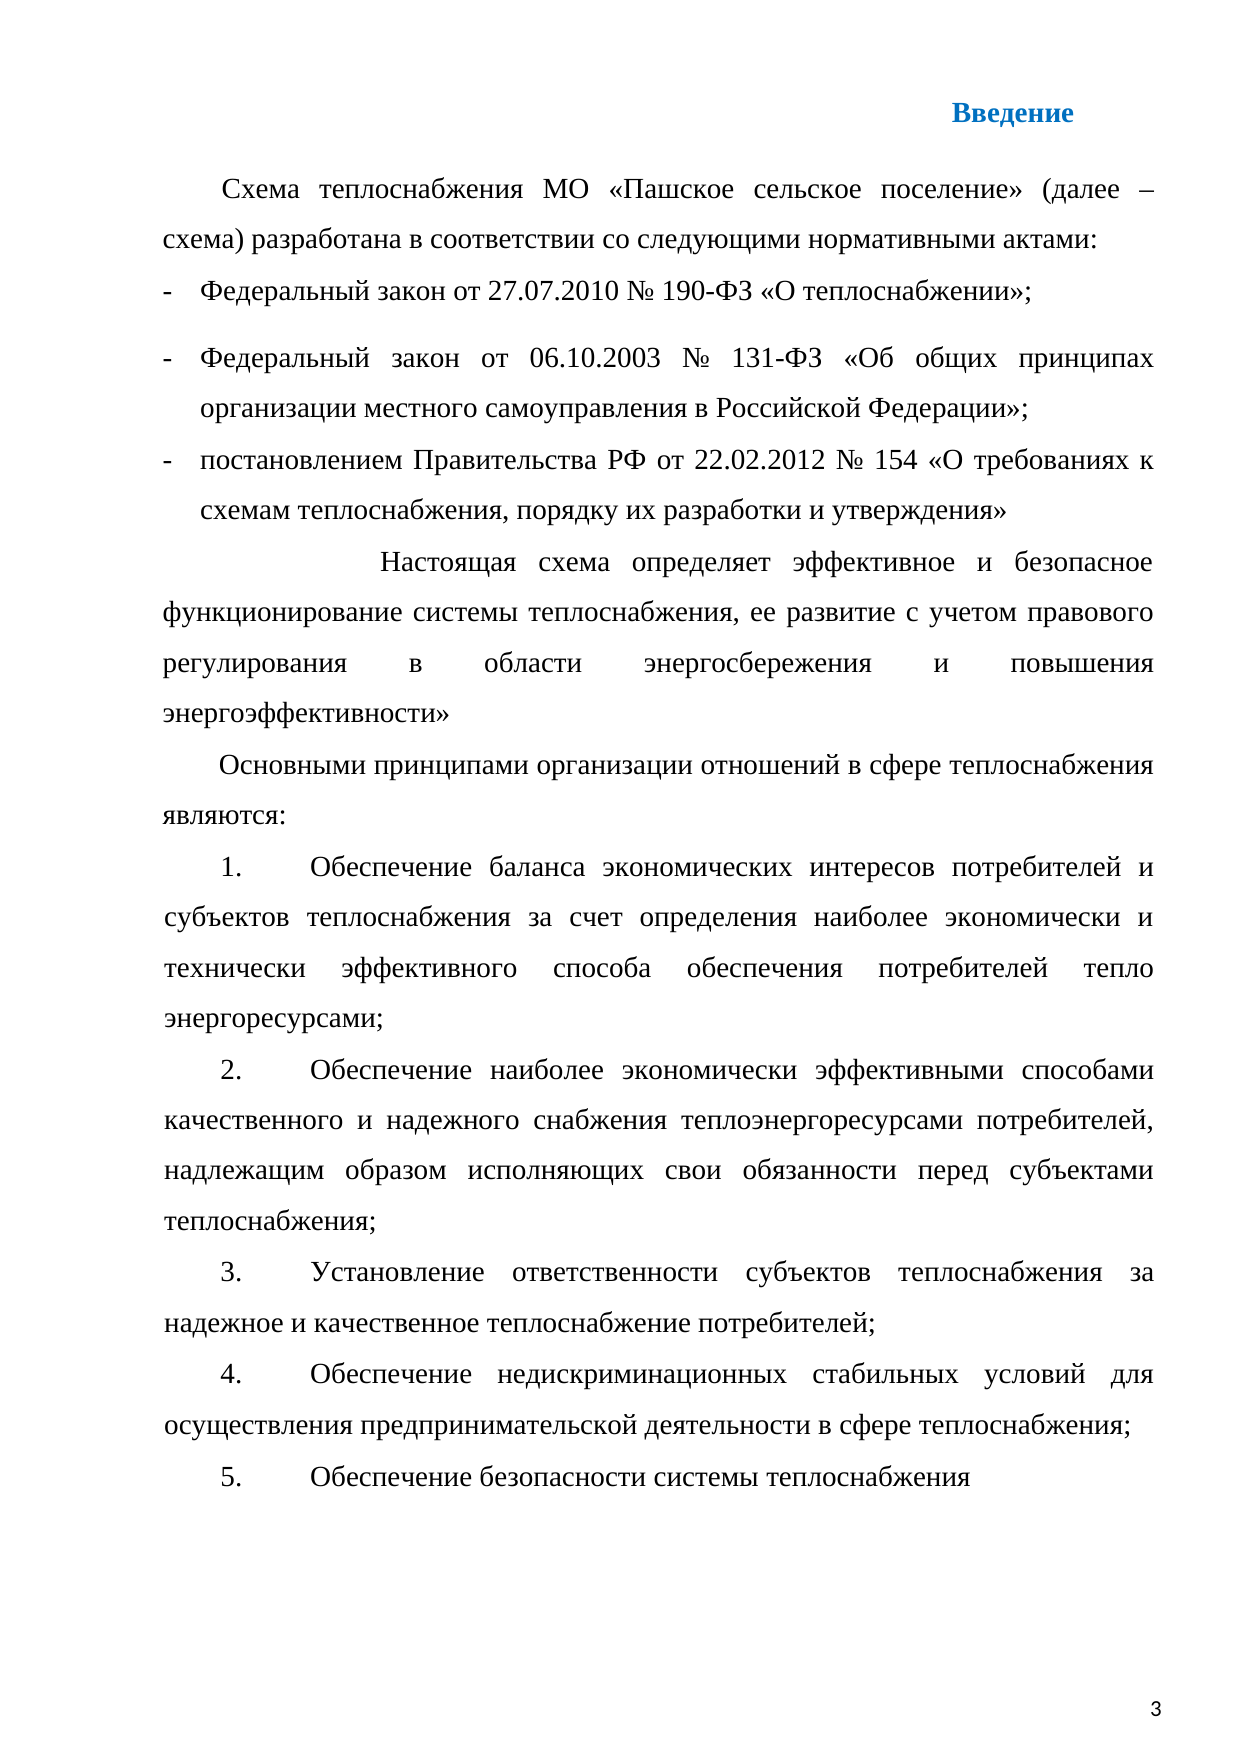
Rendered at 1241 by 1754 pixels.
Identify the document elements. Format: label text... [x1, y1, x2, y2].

list Обеспечение безопасности системы теплоснабжения [164, 1459, 1154, 1492]
list Федеральный закон от 27.07.2010 № 190-ФЗ «О теплоснабжении»; [162, 273, 1154, 307]
list Федеральный закон от 06.10.2003 № 131-ФЗ «Об общих принципах организации местного самоуправления в Российской Федерации»; [162, 340, 1154, 424]
list Обеспечение наиболее экономически эффективными способами качественного и надежного снабжения теплоэнергоресурсами потребителей, надлежащим образом исполняющих свои обязанности перед субъектами теплоснабжения; [164, 1052, 1154, 1236]
text Настоящая схема определяет эффективное и безопасное функционирование системы теплоснабжения, ее развитие с учетом правового регулирования в области энергосбережения и повышения энергоэффективности» [162, 544, 1154, 729]
list Обеспечение недискриминационных стабильных условий для осуществления предпринимательской деятельности в сфере теплоснабжения; [164, 1357, 1154, 1440]
text Основными принципами организации отношений в сфере теплоснабжения являются: [162, 747, 1154, 831]
list Обеспечение баланса экономических интересов потребителей и субъектов теплоснабжения за счет определения наиболее экономически и технически эффективного способа обеспечения потребителей тепло энергоресурсами; [164, 849, 1154, 1033]
text Схема теплоснабжения МО «Пашское сельское поселение» (далее – схема) разработана в соответствии со следующими нормативными актами: [162, 171, 1154, 255]
subtitle Введение [871, 95, 1154, 129]
list постановлением Правительства РФ от 22.02.2012 № 154 «О требованиях к схемам теплоснабжения, порядку их разработки и утверждения» [162, 442, 1154, 526]
list Установление ответственности субъектов теплоснабжения за надежное и качественное теплоснабжение потребителей; [164, 1254, 1154, 1338]
